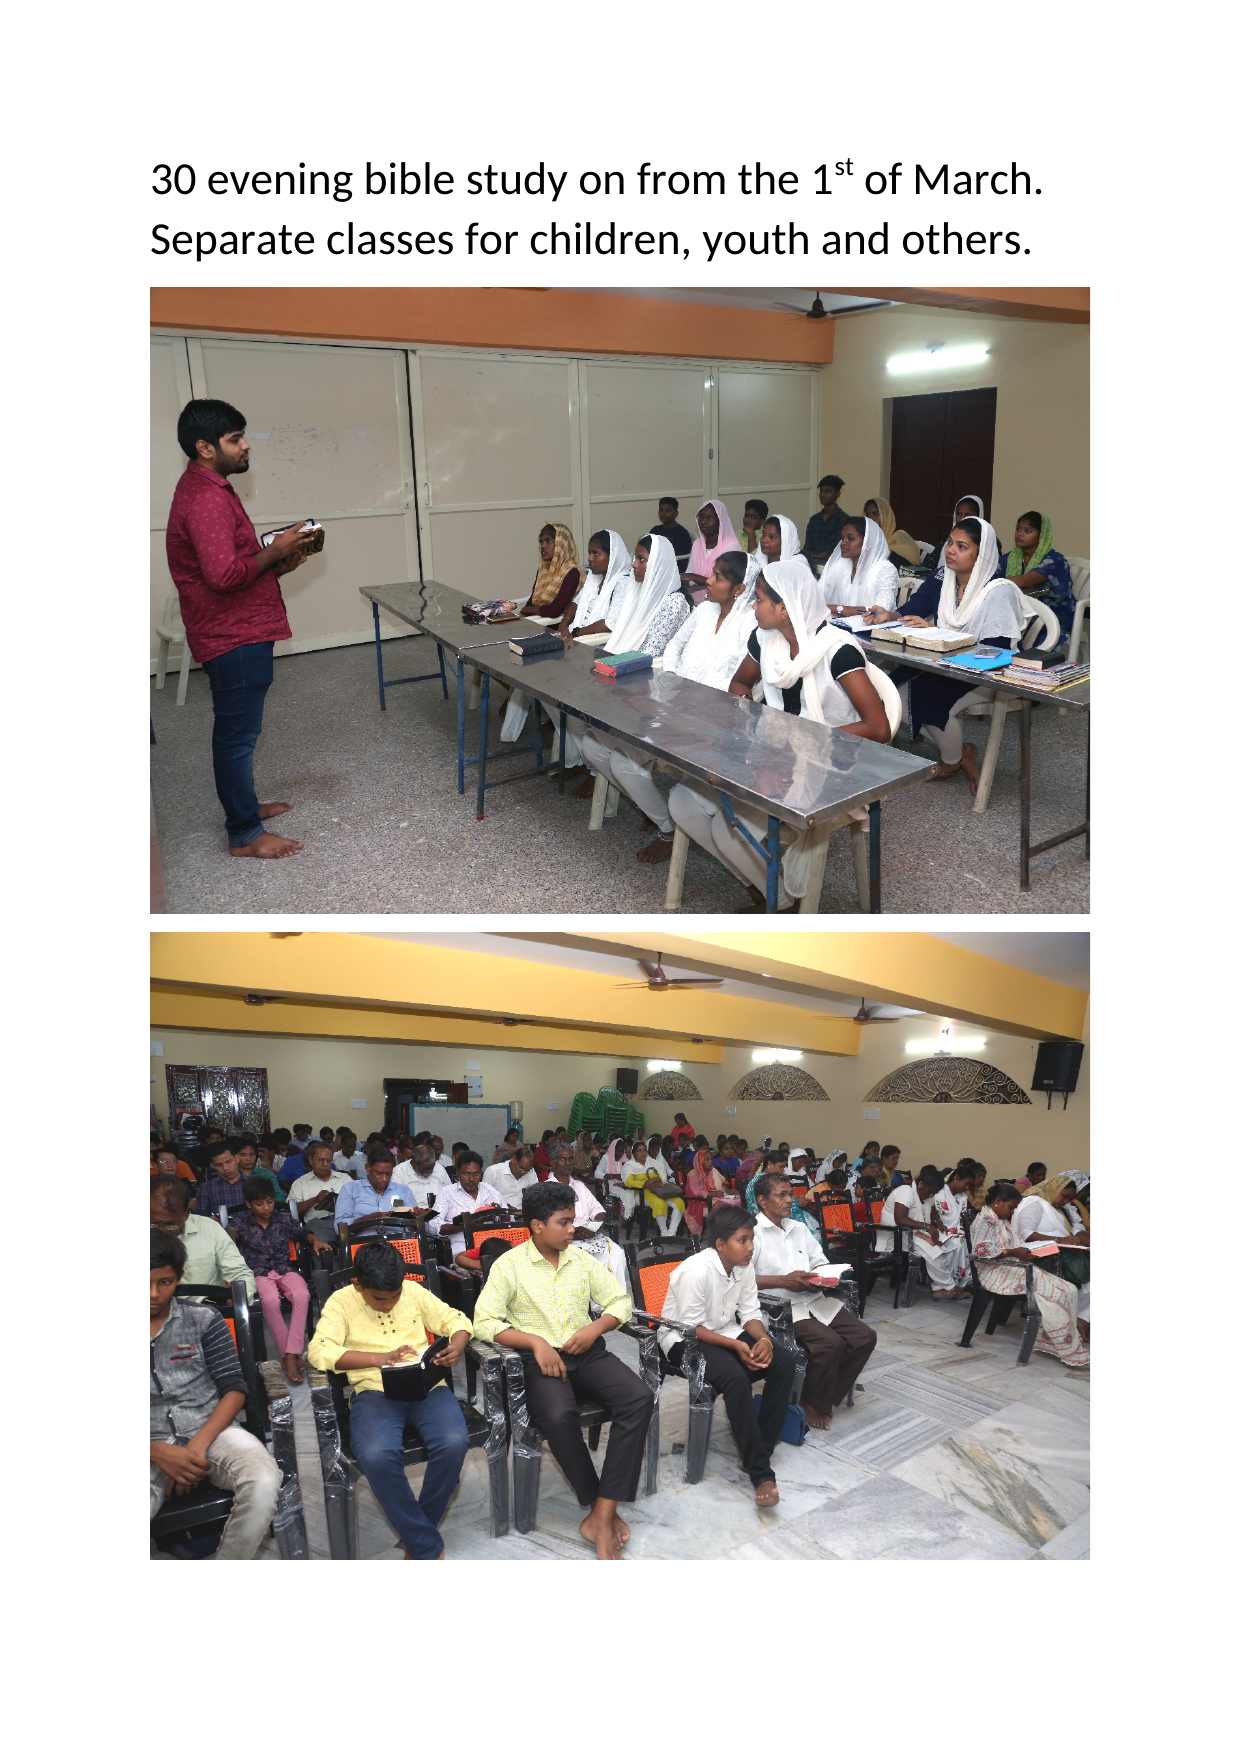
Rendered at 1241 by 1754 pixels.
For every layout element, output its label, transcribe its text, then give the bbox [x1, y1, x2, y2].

picture [150, 932, 1091, 1560]
picture [150, 287, 1091, 914]
text 30 evening bible study on from the 1st of March. Separate classes for children, youth and others. [150, 150, 1090, 266]
